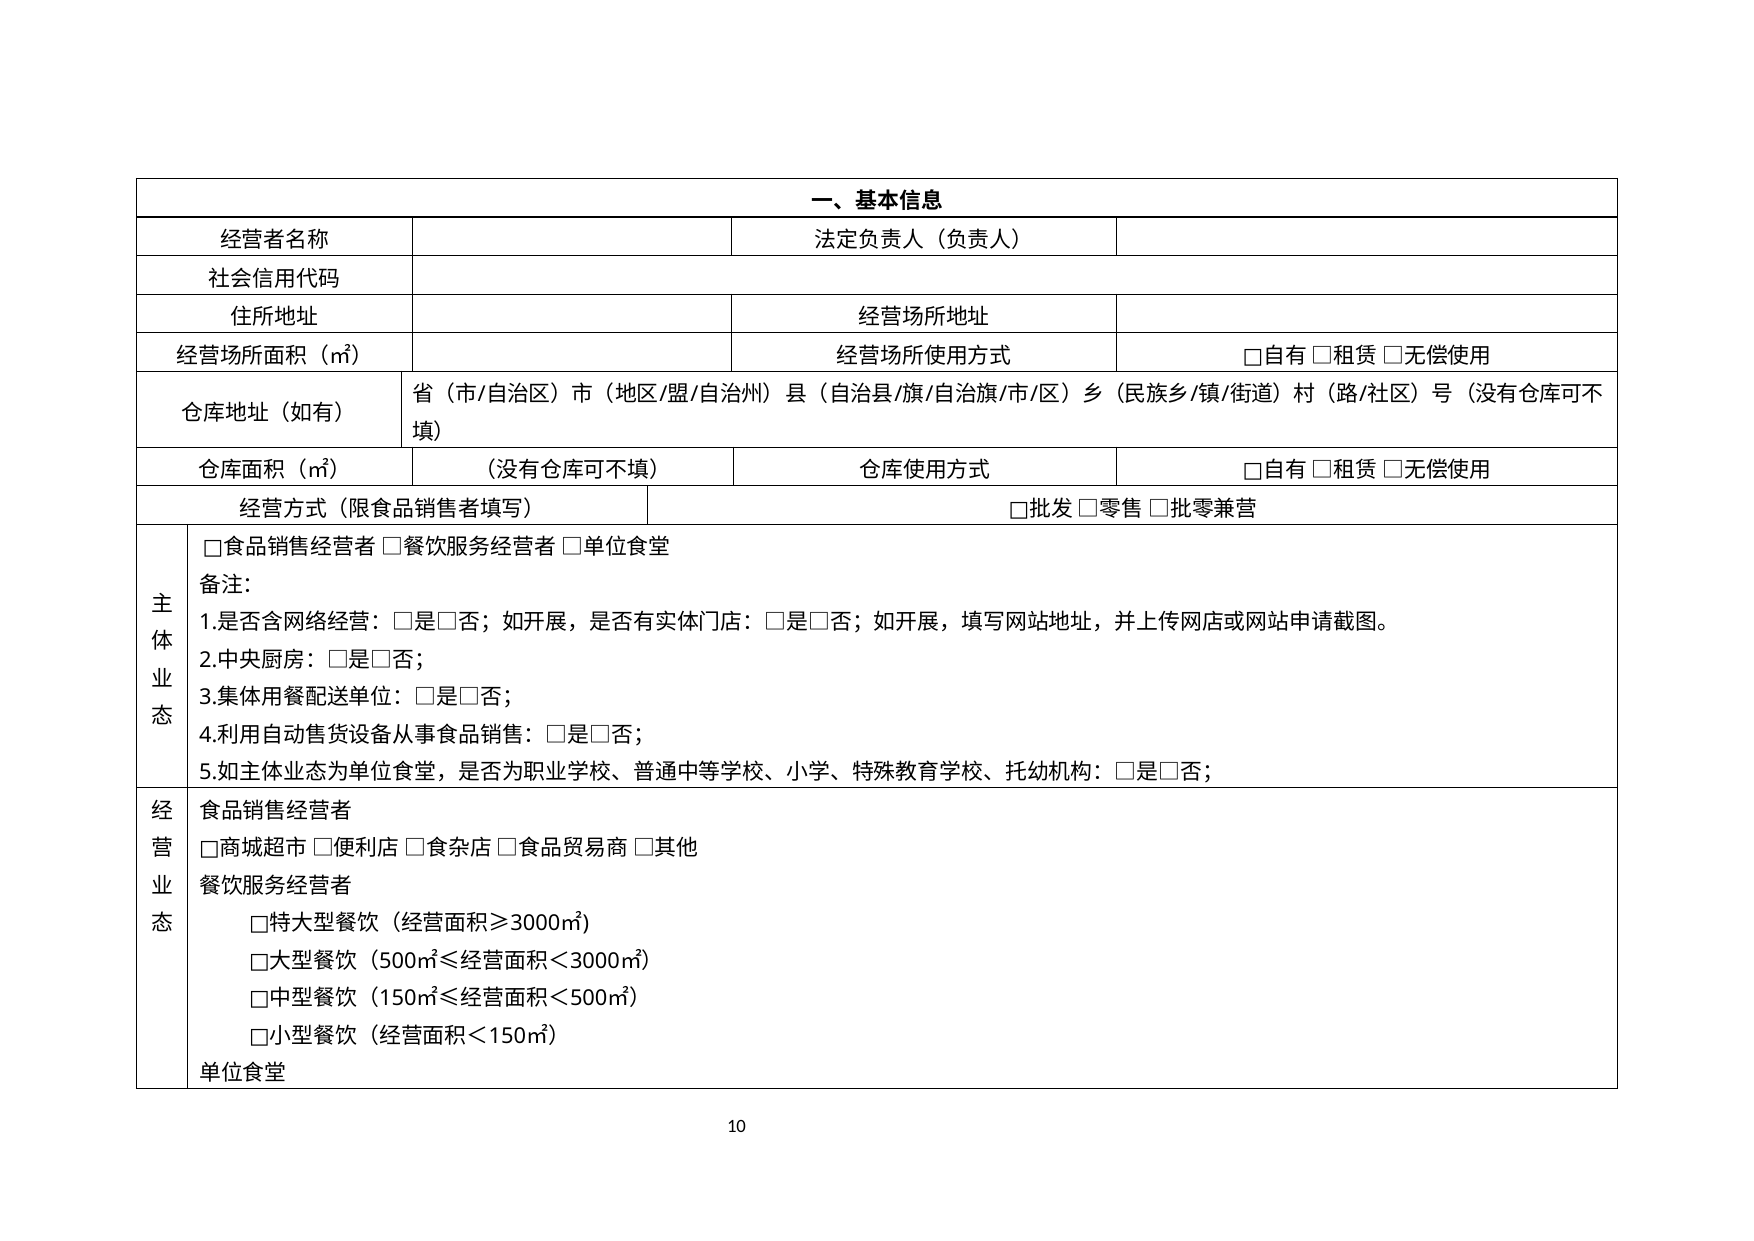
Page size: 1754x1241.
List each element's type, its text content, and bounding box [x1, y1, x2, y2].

table_cell 仓库地址（如有） [137, 372, 401, 447]
table_cell 仓库面积（㎡） [137, 448, 412, 485]
table_cell 社会信用代码 [137, 256, 412, 293]
table_cell 主体业态 [137, 525, 187, 787]
table_cell 经营场所使用方式 [732, 333, 1116, 371]
table_cell 仓库使用方式 [734, 448, 1116, 485]
table_cell □食品销售经营者 □餐饮服务经营者 □单位食堂 备注： 1.是否含网络经营：□是□否；如开展，是否有实体门店：□是□否；如开展，填写网站地址，并上传网店或网站申请截图。 2.中央厨房：□是□否； 3.集体用餐配送单位：□是□否； 4.利用自动售货设备从事食品销售：□是□否； 5.如主体业态为单位食堂，是否为职业学校、普通中等学校、小学、特殊教育学校、托幼机构：□是□否； [188, 525, 1617, 787]
table_cell 经营业态 [137, 788, 187, 1088]
table_cell [413, 218, 731, 255]
table_cell □自有 □租赁 □无偿使用 [1117, 333, 1617, 371]
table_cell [188, 788, 1617, 1088]
table_cell 经营场所地址 [732, 295, 1116, 332]
table_cell 法定负责人（负责人） [732, 218, 1116, 255]
table_cell 经营方式（限食品销售者填写） [137, 486, 647, 524]
table_cell □自有 □租赁 □无偿使用 [1117, 448, 1617, 485]
table_cell （没有仓库可不填） [413, 448, 733, 485]
table_cell 住所地址 [137, 295, 412, 332]
table_cell [413, 256, 1617, 293]
table_cell [413, 333, 731, 371]
table_cell [1117, 218, 1617, 255]
table_cell [413, 295, 731, 332]
table_cell 省（市/自治区）市（地区/盟/自治州）县（自治县/旗/自治旗/市/区）乡（民族乡/镇/街道）村（路/社区）号（没有仓库可不填） [402, 372, 1617, 447]
table_cell [1117, 295, 1617, 332]
table_cell □批发 □零售 □批零兼营 [648, 486, 1617, 524]
table_cell 经营者名称 [137, 218, 412, 255]
table_cell 经营场所面积（㎡） [137, 333, 412, 371]
table_header 一、基本信息 [137, 179, 1617, 216]
